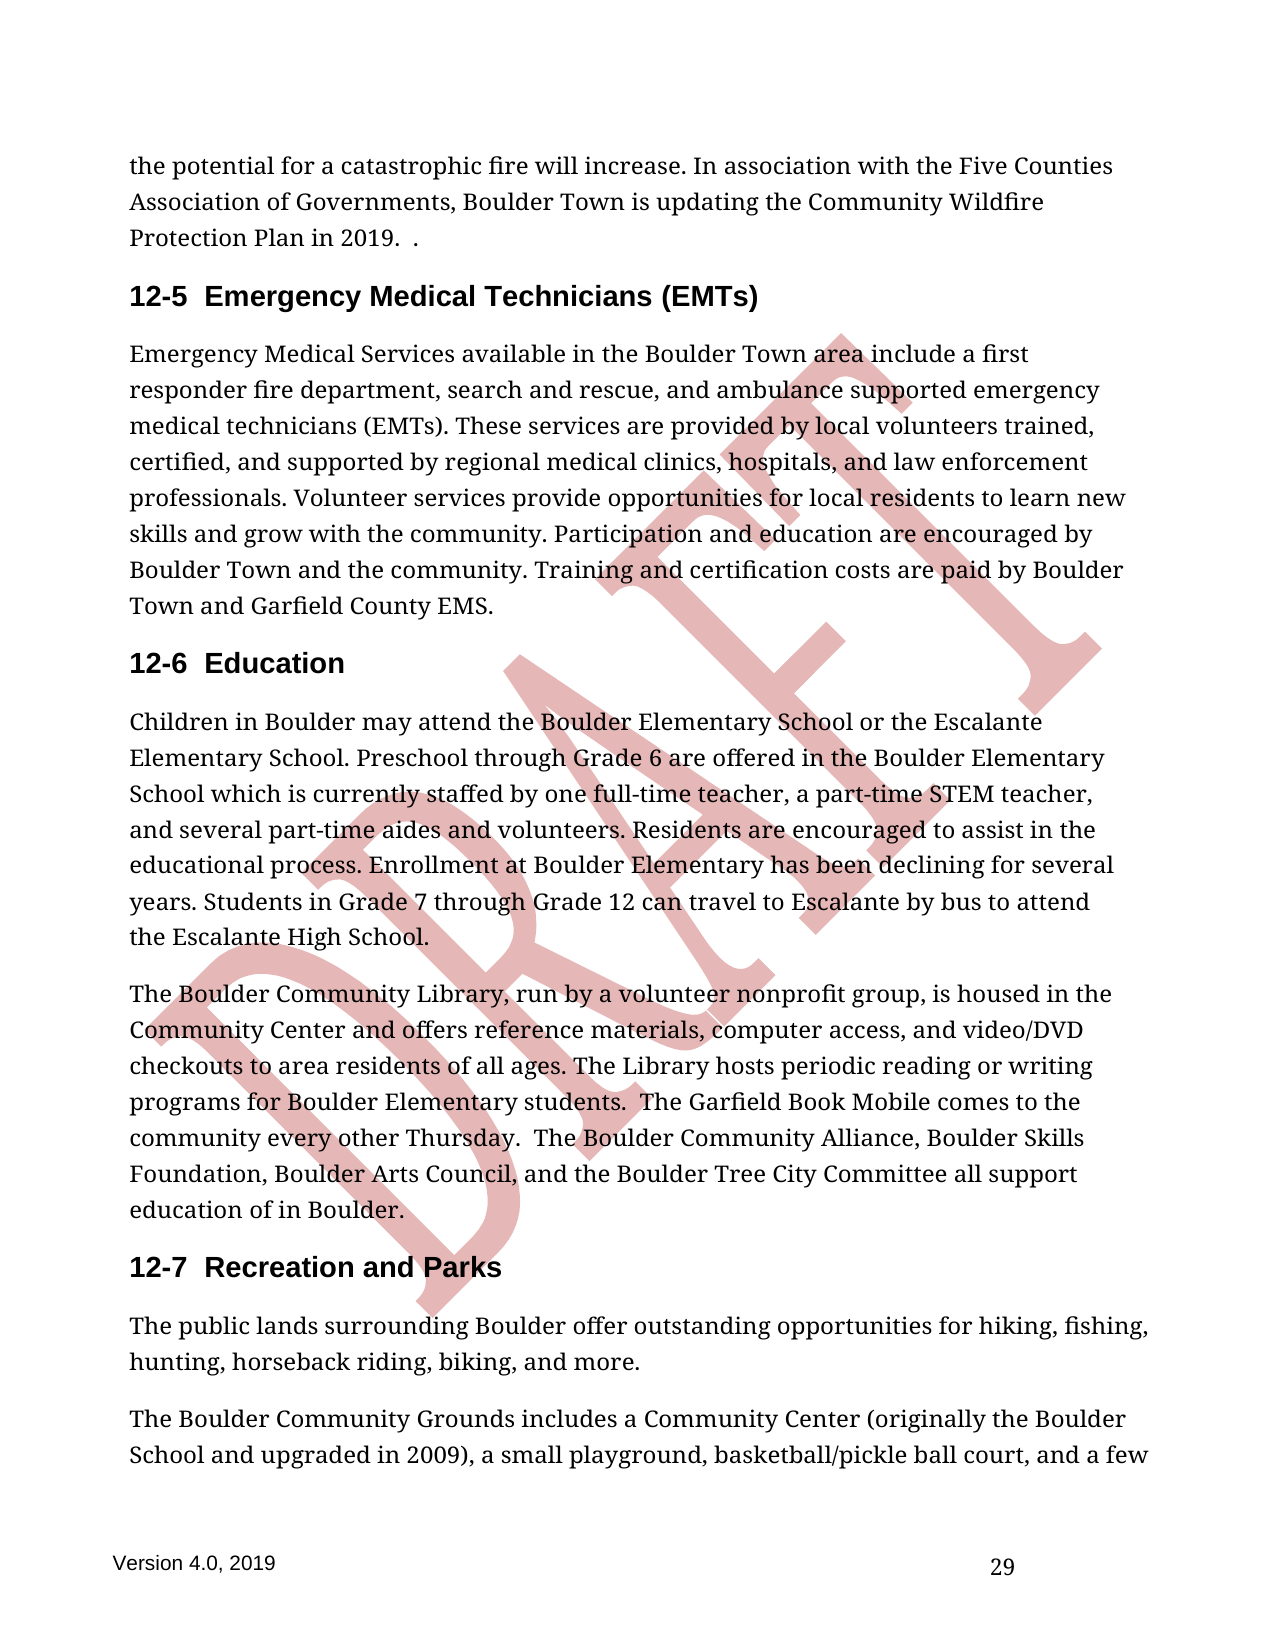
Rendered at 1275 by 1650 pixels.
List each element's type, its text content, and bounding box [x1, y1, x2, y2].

subtitle Education [129, 646, 1162, 680]
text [129, 150, 1133, 253]
subtitle Recreation and Parks [129, 1251, 1162, 1284]
text Emergency Medical Services available in the Boulder Town area include a first responder fire department, search and rescue, and ambulance supported emergency medical technicians (EMTs). These services are provided by local volunteers trained, certified, and supported by regional medical clinics, hospitals, and law enforcement professionals. Volunteer services provide opportunities for local residents to learn new skills and grow with the community. Participation and education are encouraged by Boulder Town and the community. Training and certification costs are paid by Boulder Town and Garfield County EMS. [129, 338, 1133, 621]
text The Boulder Community Library, run by a volunteer nonprofit group, is housed in the Community Center and offers reference materials, computer access, and video/DVD checkouts to area residents of all ages. The Library hosts periodic reading or writing programs for Boulder Elementary students. The Garfield Book Mobile comes to the community every other Thursday. The Boulder Community Alliance, Boulder Skills Foundation, Boulder Arts Council, and the Boulder Tree City Committee all support education of in Boulder. [129, 978, 1133, 1225]
subtitle Emergency Medical Technicians (EMTs) [129, 279, 1162, 312]
text Children in Boulder may attend the Boulder Elementary School or the Escalante Elementary School. Preschool through Grade 6 are offered in the Boulder Elementary School which is currently staffed by one full-time teacher, a part-time STEM teacher, and several part-time aides and volunteers. Residents are encouraged to assist in the educational process. Enrollment at Boulder Elementary has been declining for several years. Students in Grade 7 through Grade 12 can travel to Escalante by bus to attend the Escalante High School. [129, 706, 1133, 953]
text The public lands surrounding Boulder offer outstanding opportunities for hiking, fishing, hunting, horseback riding, biking, and more. [129, 1310, 1162, 1377]
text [129, 1403, 1162, 1470]
